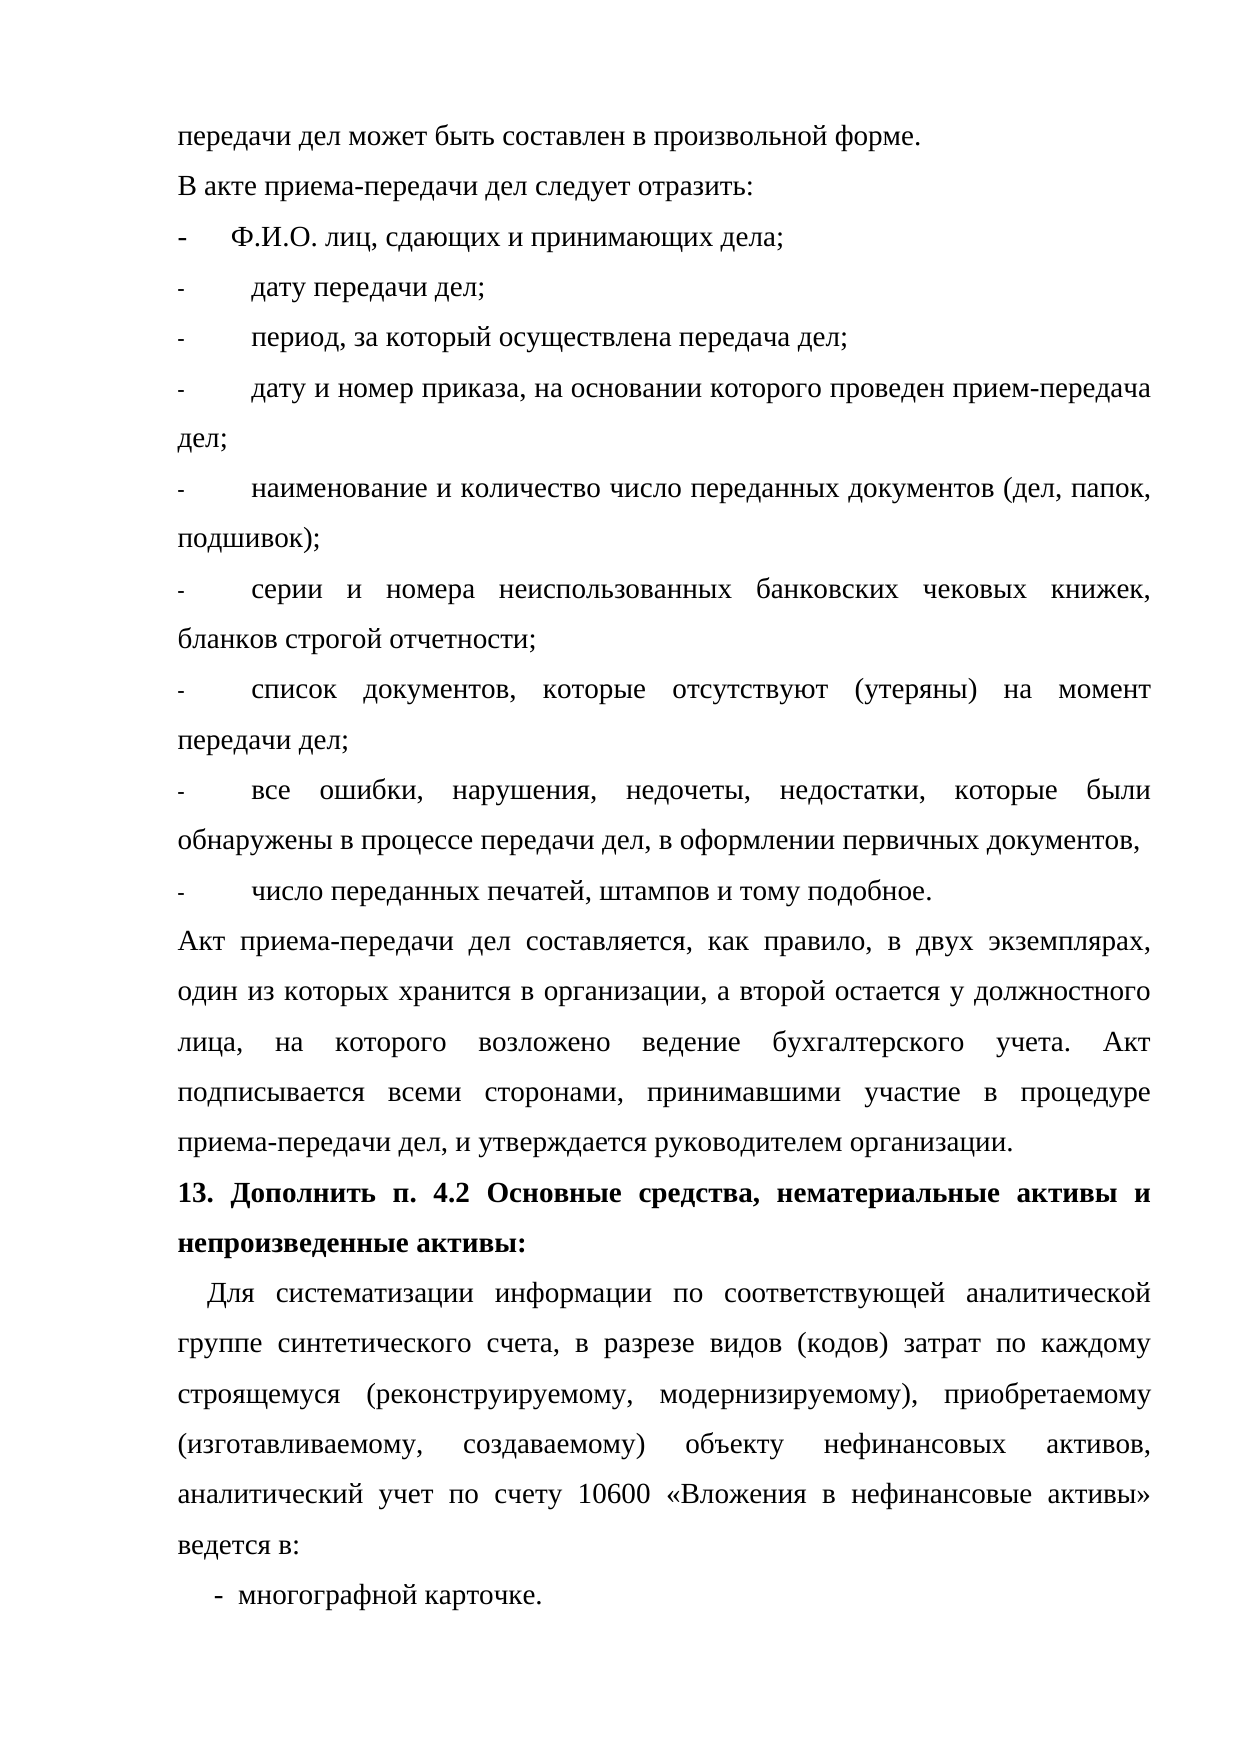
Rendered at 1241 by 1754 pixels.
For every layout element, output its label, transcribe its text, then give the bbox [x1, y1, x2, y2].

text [177, 118, 1152, 152]
text Акт приема-передачи дел составляется, как правило, в двух экземплярах, один из которых хранится в организации, а второй остается у должностного лица, на которого возложено ведение бухгалтерского учета. Акт подписывается всеми сторонами, принимавшими участие в процедуре приема-передачи дел, и утверждается руководителем организации. [177, 923, 1152, 1158]
text В акте приема-передачи дел следует отразить: [177, 168, 1152, 202]
text - многографной карточке. [177, 1577, 1152, 1611]
text - Ф.И.О. лиц, сдающих и принимающих дела; [177, 219, 1152, 252]
list период, за который осуществлена передача дел; [177, 319, 1152, 353]
list наименование и количество число переданных документов (дел, папок, подшивок); [177, 470, 1152, 554]
list число переданных печатей, штампов и тому подобное. [177, 873, 1152, 906]
list дату передачи дел; [177, 269, 1152, 303]
list серии и номера неиспользованных банковских чековых книжек, бланков строгой отчетности; [177, 571, 1152, 655]
list список документов, которые отсутствуют (утеряны) на момент передачи дел; [177, 672, 1152, 755]
list все ошибки, нарушения, недочеты, недостатки, которые были обнаружены в процессе передачи дел, в оформлении первичных документов, [177, 772, 1152, 856]
list дату и номер приказа, на основании которого проведен прием-передача дел; [177, 370, 1152, 453]
text Для систематизации информации по соответствующей аналитической группе синтетического счета, в разрезе видов (кодов) затрат по каждому строящемуся (реконструируемому, модернизируемому), приобретаемому (изготавливаемому, создаваемому) объекту нефинансовых активов, аналитический учет по счету 10600 «Вложения в нефинансовые активы» ведется в: [177, 1275, 1152, 1560]
text 13. Дополнить п. 4.2 Основные средства, нематериальные активы и непроизведенные активы: [177, 1175, 1152, 1258]
